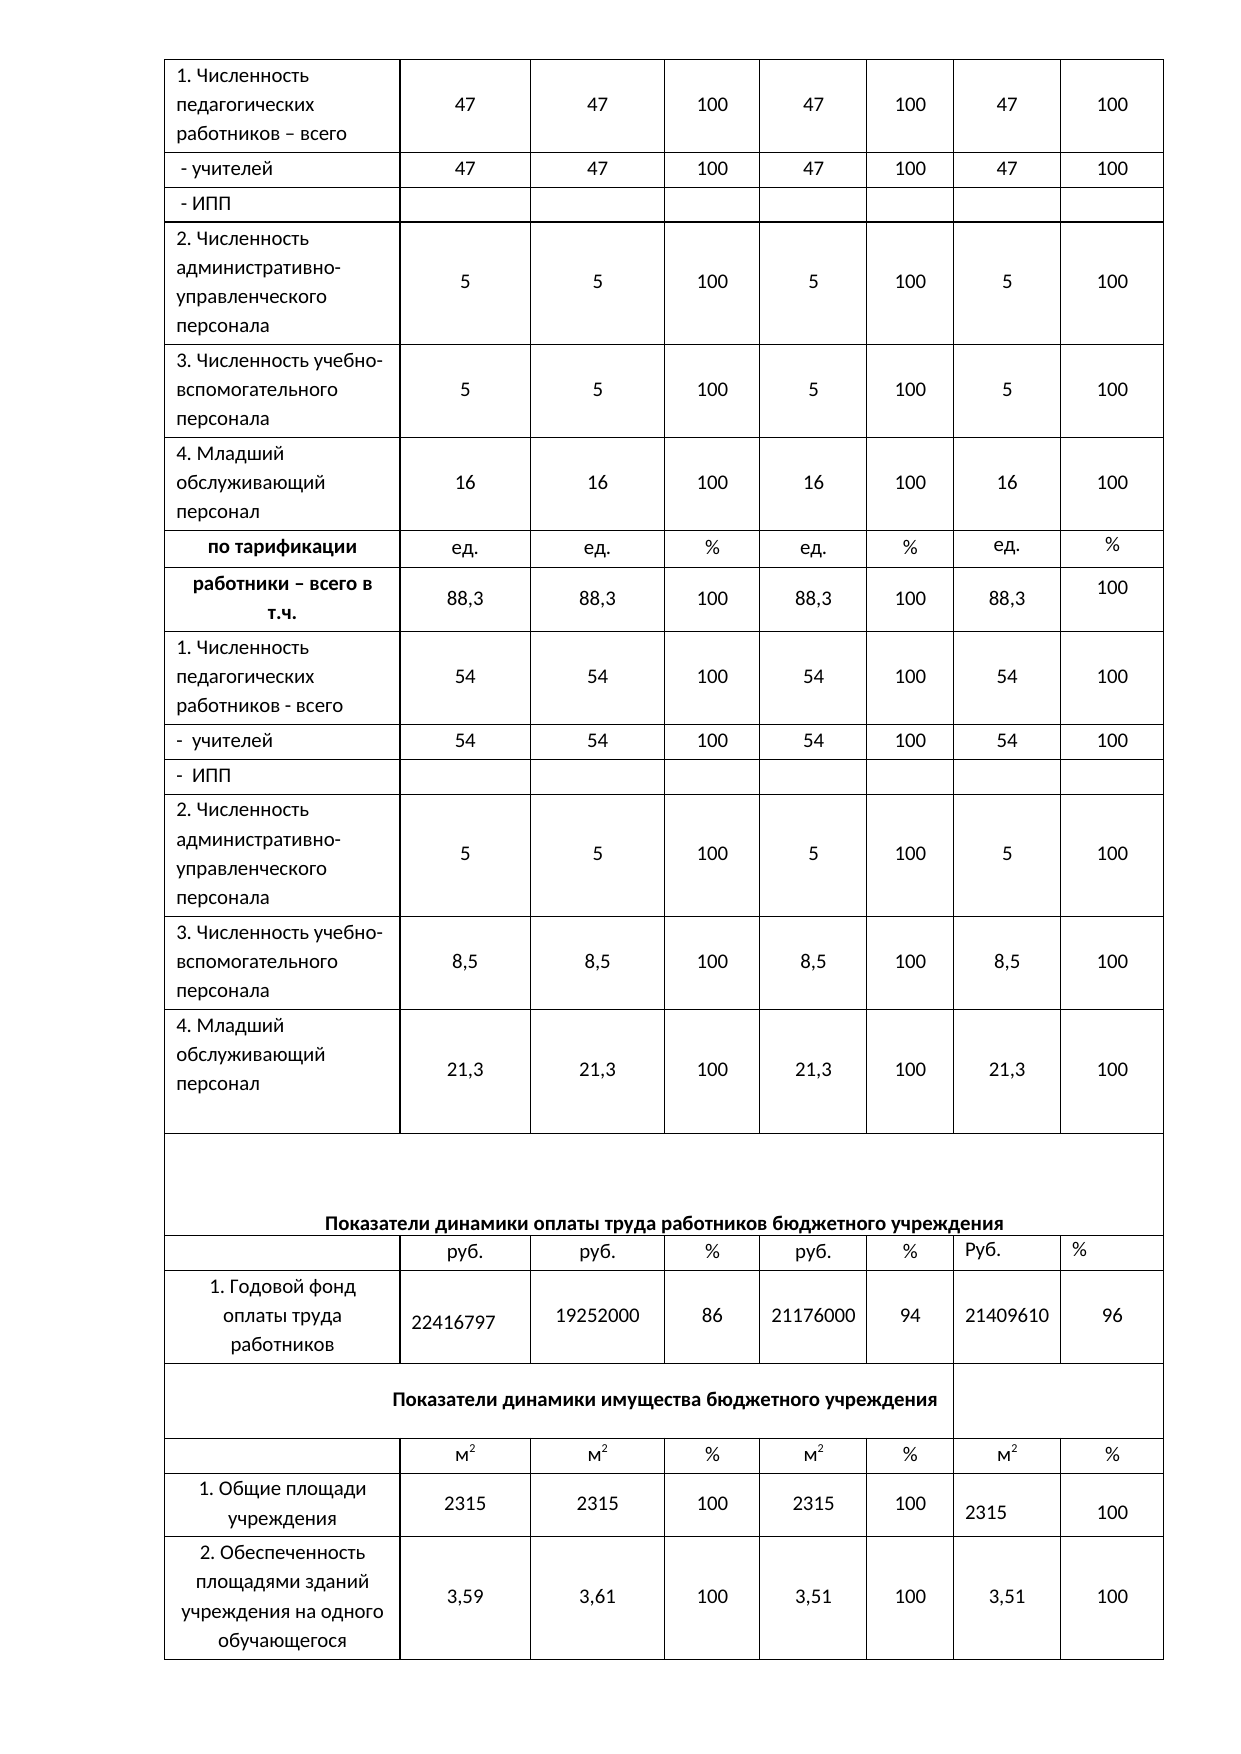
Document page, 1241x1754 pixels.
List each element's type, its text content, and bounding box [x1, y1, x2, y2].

table_cell 100 [867, 725, 953, 759]
table_cell 5 [760, 795, 866, 916]
table_cell - учителей [165, 725, 399, 759]
table_cell м2 [760, 1439, 866, 1472]
table_cell 100 [867, 153, 953, 187]
table_cell 3,61 [531, 1537, 664, 1658]
table_cell 16 [760, 438, 866, 530]
table_cell 100 [665, 438, 759, 530]
table_cell [401, 760, 530, 793]
table_cell 5 [531, 795, 664, 916]
table_cell 2315 [954, 1474, 1060, 1536]
table_cell 5 [401, 223, 530, 344]
table_cell 100 [867, 1537, 953, 1658]
table_cell 100 [665, 1474, 759, 1536]
table_cell 1. Численность педагогических работников – всего [165, 60, 399, 152]
table_cell [165, 1439, 399, 1472]
table_cell 8,5 [531, 917, 664, 1009]
table_cell % [867, 1439, 953, 1472]
table_cell м2 [531, 1439, 664, 1472]
table_cell 100 [665, 725, 759, 759]
table_cell 4. Младший обслуживающий персонал [165, 1010, 399, 1133]
table_cell 54 [401, 725, 530, 759]
table_cell % [1061, 531, 1163, 567]
table_cell 21,3 [760, 1010, 866, 1133]
table_cell 22416797 [401, 1271, 530, 1363]
table_cell 54 [760, 632, 866, 724]
table_cell Руб. [954, 1236, 1060, 1270]
table_cell 100 [867, 345, 953, 437]
table_cell [760, 760, 866, 793]
table_cell 54 [401, 632, 530, 724]
table_cell 5 [401, 345, 530, 437]
table_cell 5 [531, 223, 664, 344]
table_cell работники – всего в т.ч. [165, 568, 399, 631]
table_cell 47 [760, 60, 866, 152]
table_cell 88,3 [531, 568, 664, 631]
table_cell [665, 188, 759, 221]
table_cell 5 [954, 223, 1060, 344]
table_cell 3. Численность учебно- вспомогательного персонала [165, 345, 399, 437]
table_cell - ИПП [165, 760, 399, 793]
table_cell 96 [1061, 1271, 1163, 1363]
table_cell 54 [760, 725, 866, 759]
table_cell 5 [954, 795, 1060, 916]
table_cell 2. Обеспеченность площадями зданий учреждения на одного обучающегося [165, 1537, 399, 1658]
table_cell 54 [531, 632, 664, 724]
table_cell 3,59 [401, 1537, 530, 1658]
table_cell 100 [1061, 153, 1163, 187]
table_cell 16 [954, 438, 1060, 530]
table_cell 100 [867, 223, 953, 344]
table_cell 100 [867, 60, 953, 152]
table_cell 1. Численность педагогических работников - всего [165, 632, 399, 724]
table_cell 100 [1061, 917, 1163, 1009]
table_cell 21176000 [760, 1271, 866, 1363]
table_cell ед. [954, 531, 1060, 567]
table_cell 54 [531, 725, 664, 759]
table_cell 88,3 [401, 568, 530, 631]
table_cell 1. Годовой фонд оплаты труда работников [165, 1271, 399, 1363]
table_cell 5 [760, 223, 866, 344]
table_cell 100 [867, 1010, 953, 1133]
table_cell 100 [1061, 223, 1163, 344]
table_cell % [665, 531, 759, 567]
table_cell [401, 188, 530, 221]
table_cell 100 [665, 1010, 759, 1133]
table_cell 8,5 [954, 917, 1060, 1009]
table_cell 100 [665, 153, 759, 187]
table_cell 100 [1061, 60, 1163, 152]
table_cell % [1061, 1439, 1163, 1472]
table_cell 19252000 [531, 1271, 664, 1363]
table_cell 2. Численность административно-управленческого персонала [165, 795, 399, 916]
table_cell % [867, 531, 953, 567]
table_cell 5 [401, 795, 530, 916]
table_cell 100 [665, 223, 759, 344]
table_cell 4. Младший обслуживающий персонал [165, 438, 399, 530]
table_cell 100 [867, 632, 953, 724]
table_cell 100 [1061, 1010, 1163, 1133]
table_cell руб. [531, 1236, 664, 1270]
table_cell [760, 188, 866, 221]
table_cell 5 [760, 345, 866, 437]
table_cell 47 [401, 153, 530, 187]
table_cell 100 [665, 917, 759, 1009]
table_cell [165, 1236, 399, 1270]
table_cell 100 [665, 568, 759, 631]
table_cell 2315 [760, 1474, 866, 1536]
table_cell 47 [531, 60, 664, 152]
table_cell 100 [867, 917, 953, 1009]
table_cell 100 [1061, 632, 1163, 724]
table_cell 21,3 [954, 1010, 1060, 1133]
table_cell 94 [867, 1271, 953, 1363]
table_cell - учителей [165, 153, 399, 187]
table_cell 88,3 [954, 568, 1060, 631]
table_cell 47 [760, 153, 866, 187]
table_cell [867, 760, 953, 793]
table_cell [665, 760, 759, 793]
table_cell 100 [665, 1537, 759, 1658]
table_cell 21409610 [954, 1271, 1060, 1363]
table_cell % [867, 1236, 953, 1270]
table_cell 21,3 [531, 1010, 664, 1133]
table_cell [531, 188, 664, 221]
table_cell 8,5 [401, 917, 530, 1009]
table_cell 3. Численность учебно- вспомогательного персонала [165, 917, 399, 1009]
table_cell 47 [531, 153, 664, 187]
table_cell 2. Численность административно-управленческого персонала [165, 223, 399, 344]
table_cell Показатели динамики имущества бюджетного учреждения [165, 1364, 953, 1438]
table_cell 100 [867, 438, 953, 530]
table_cell 2315 [531, 1474, 664, 1536]
table_cell ед. [401, 531, 530, 567]
table_cell 1. Общие площади учреждения [165, 1474, 399, 1536]
table_cell [954, 188, 1060, 221]
table_cell 5 [531, 345, 664, 437]
table_cell 21,3 [401, 1010, 530, 1133]
table_cell 100 [1061, 568, 1163, 631]
table_cell [867, 188, 953, 221]
table_cell Показатели динамики оплаты труда работников бюджетного учреждения [165, 1134, 1163, 1235]
table_cell 54 [954, 725, 1060, 759]
table_cell 16 [401, 438, 530, 530]
table_cell % [665, 1236, 759, 1270]
table_cell 100 [665, 632, 759, 724]
table_cell [1061, 188, 1163, 221]
table_cell 3,51 [760, 1537, 866, 1658]
table_cell м2 [954, 1439, 1060, 1472]
table_cell 100 [1061, 725, 1163, 759]
table_cell 47 [954, 153, 1060, 187]
table_cell ед. [531, 531, 664, 567]
table_cell % [665, 1439, 759, 1472]
table_cell 100 [1061, 1537, 1163, 1658]
table_cell [531, 760, 664, 793]
table_cell 54 [954, 632, 1060, 724]
table_cell 100 [665, 795, 759, 916]
table_cell 100 [867, 1474, 953, 1536]
table_cell 3,51 [954, 1537, 1060, 1658]
table_cell 5 [954, 345, 1060, 437]
table_cell 86 [665, 1271, 759, 1363]
table_cell ед. [760, 531, 866, 567]
table_cell 8,5 [760, 917, 866, 1009]
table_cell м2 [401, 1439, 530, 1472]
table_cell 100 [1061, 438, 1163, 530]
table_cell 100 [1061, 795, 1163, 916]
table_cell 47 [401, 60, 530, 152]
table_cell - ИПП [165, 188, 399, 221]
table_cell 100 [867, 568, 953, 631]
table_cell [1061, 760, 1163, 793]
table_cell руб. [401, 1236, 530, 1270]
table_cell 47 [954, 60, 1060, 152]
table_cell 88,3 [760, 568, 866, 631]
table_cell [954, 1364, 1163, 1438]
table_cell руб. [760, 1236, 866, 1270]
table_cell 2315 [401, 1474, 530, 1536]
table_cell 100 [867, 795, 953, 916]
table_cell по тарификации [165, 531, 399, 567]
table_cell 100 [1061, 1474, 1163, 1536]
table_cell % [1061, 1236, 1163, 1270]
table_cell 100 [665, 345, 759, 437]
table_cell 16 [531, 438, 664, 530]
table_cell 100 [1061, 345, 1163, 437]
table_cell [954, 760, 1060, 793]
table_cell 100 [665, 60, 759, 152]
